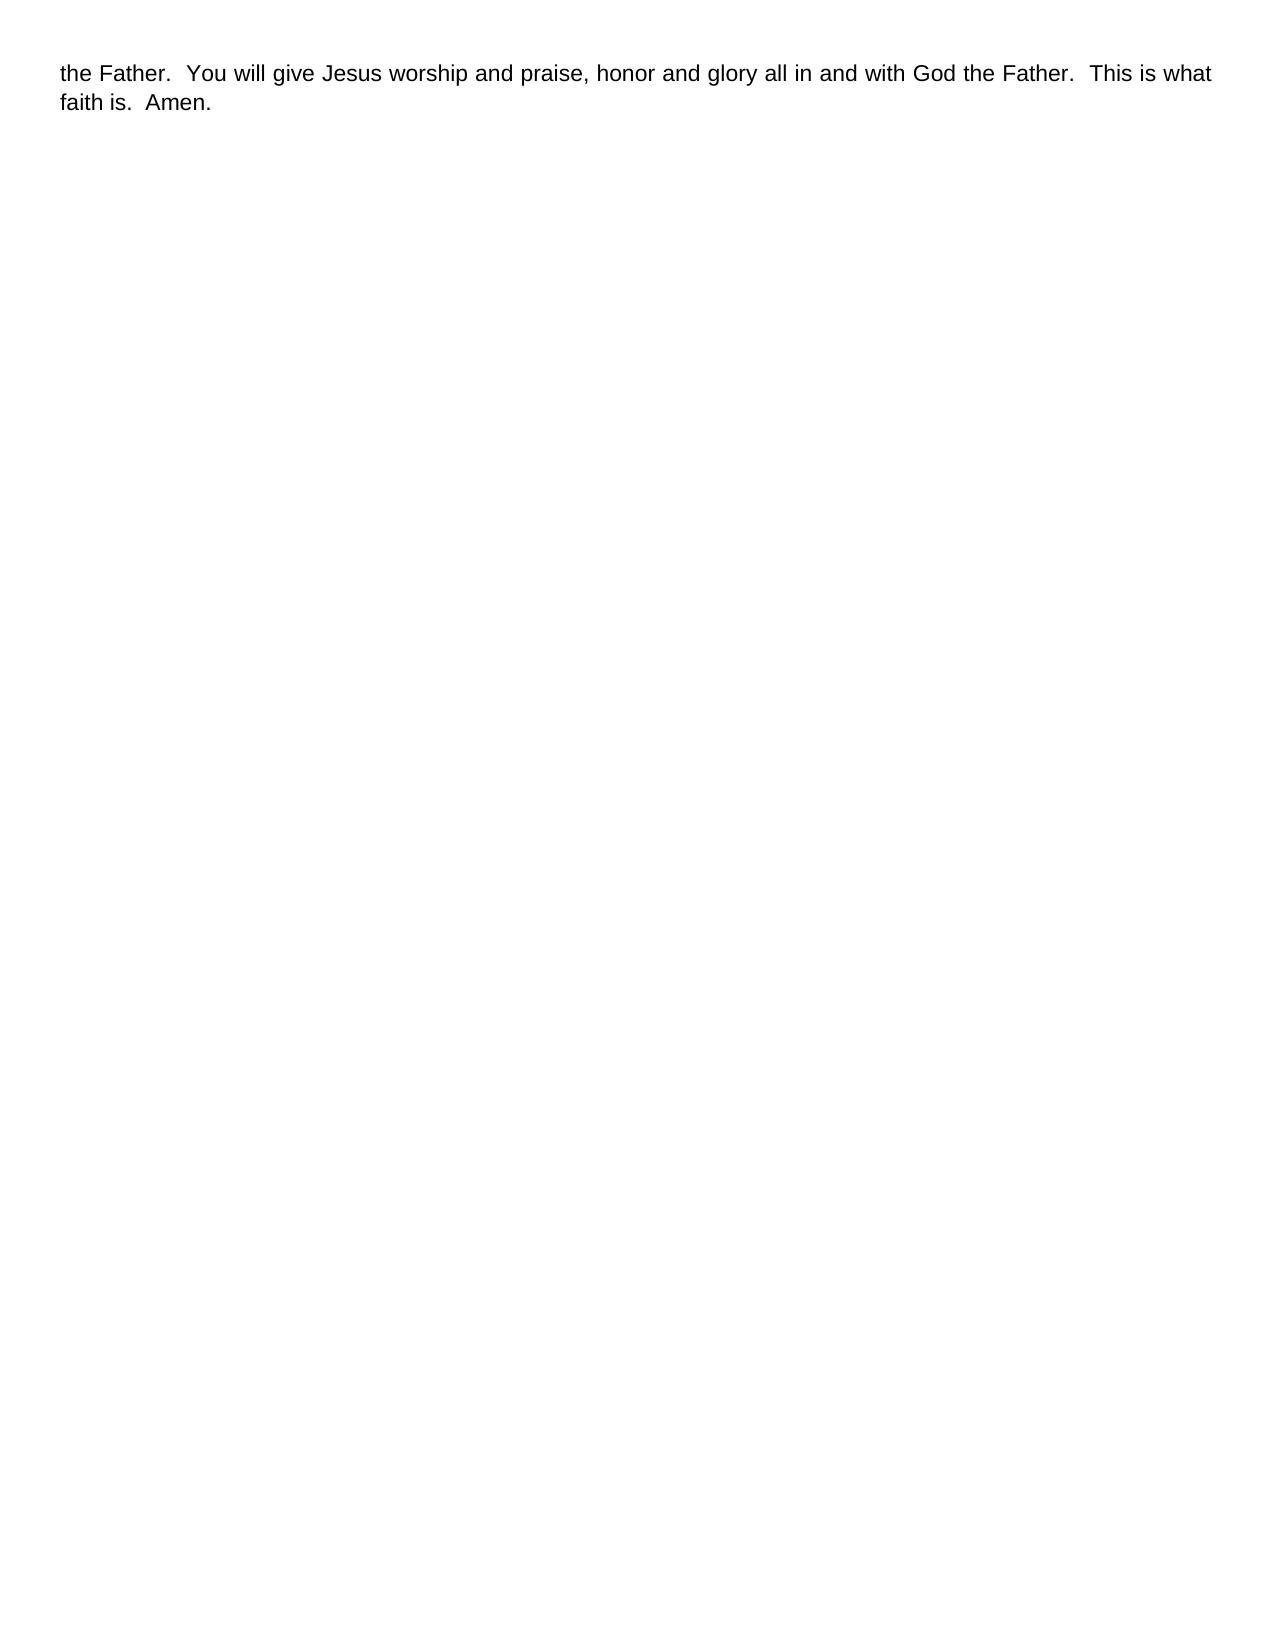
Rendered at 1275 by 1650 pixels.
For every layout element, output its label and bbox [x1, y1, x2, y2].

text [60, 60, 1215, 115]
